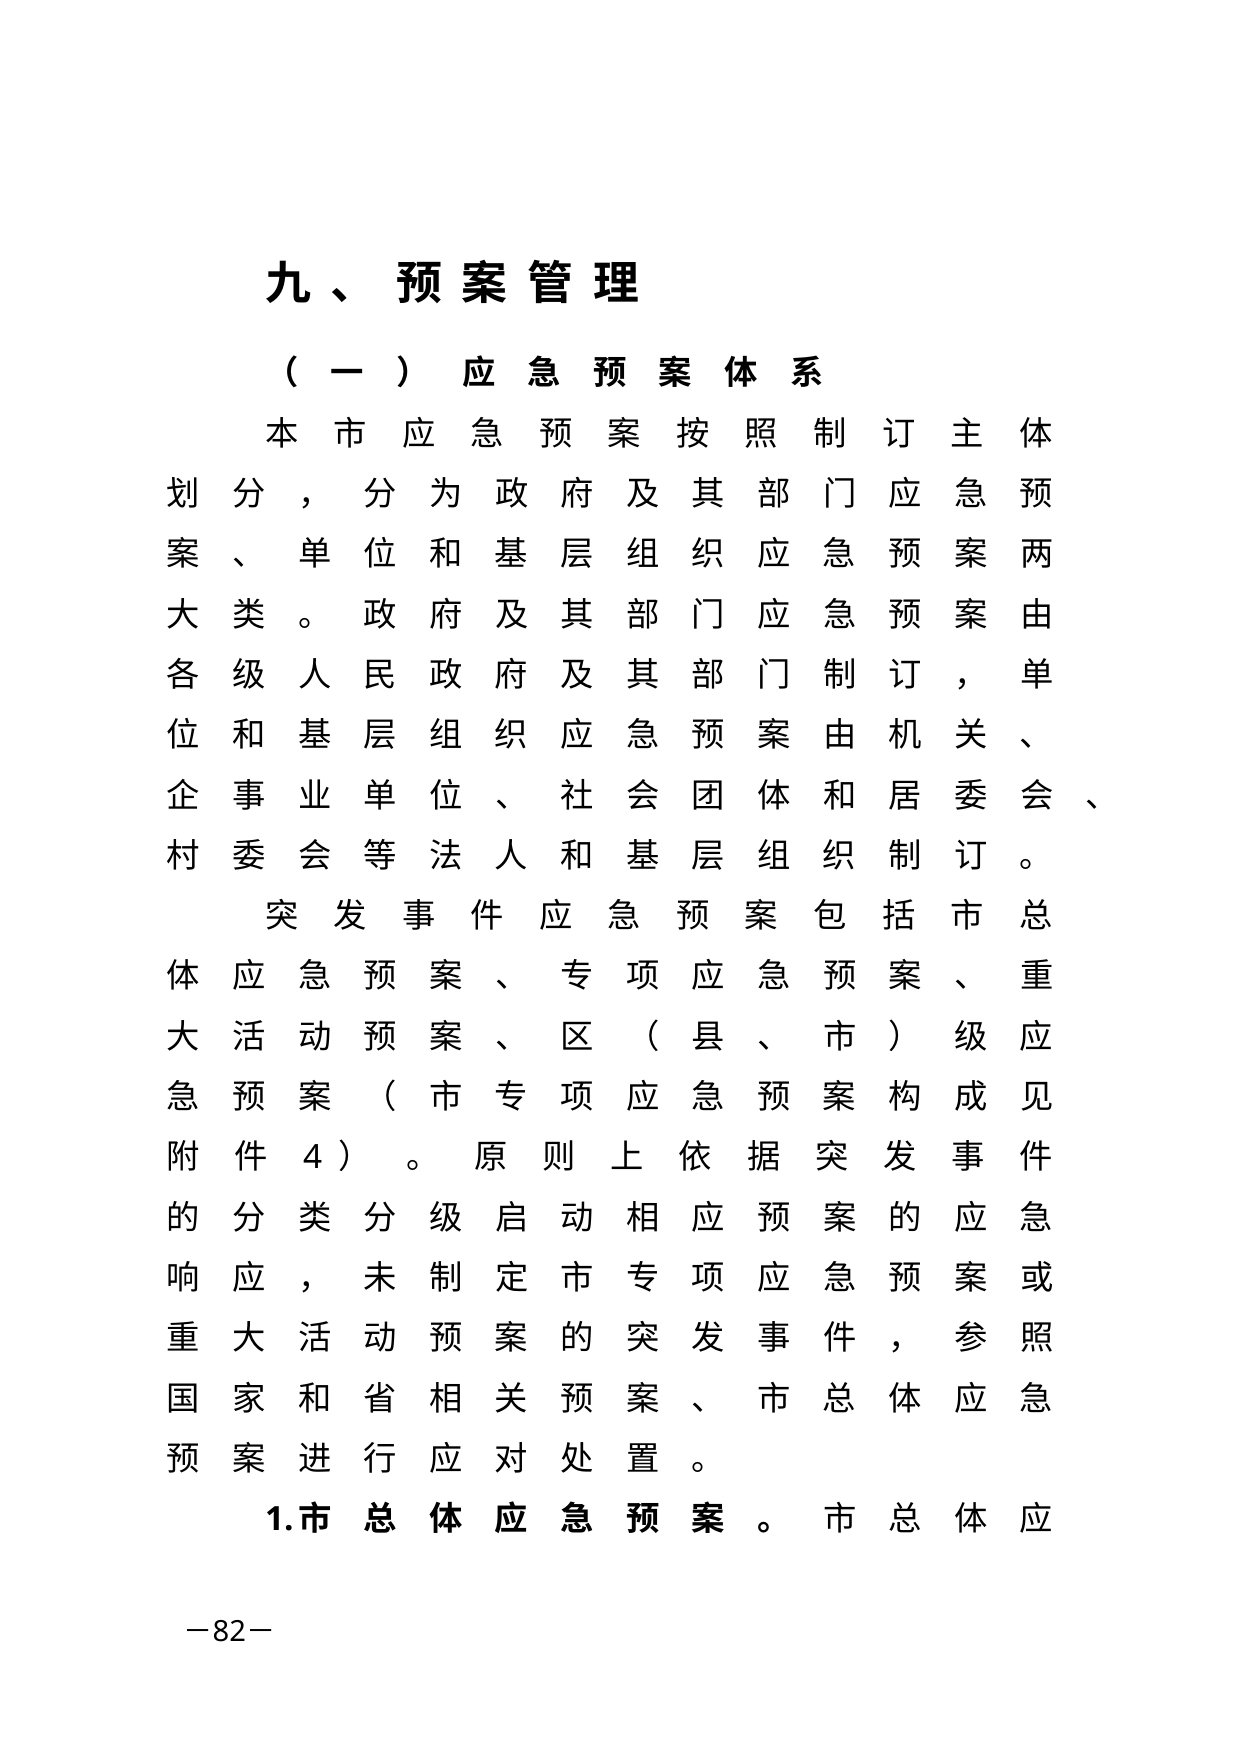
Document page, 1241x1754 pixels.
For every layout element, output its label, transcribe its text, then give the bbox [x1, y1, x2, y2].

text 突发事件应急预案包括市总体应急预案、专项应急预案、重大活动预案、区（县、市）级应急预案（市专项应急预案构成见附件4）。原则上依据突发事件的分类分级启动相应预案的应急响应，未制定市专项应急预案或重大活动预案的突发事件，参照国家和省相关预案、市总体应急预案进行应对处置。 [167, 883, 1085, 1486]
text 本市应急预案按照制订主体划分，分为政府及其部门应急预案、单位和基层组织应急预案两大类。政府及其部门应急预案由各级人民政府及其部门制订，单位和基层组织应急预案由机关、企事业单位、社会团体和居委会、村委会等法人和基层组织制订。 [167, 400, 1085, 883]
subtitle （一）应急预案体系 [167, 340, 1085, 400]
subtitle 九、预案管理 [167, 219, 1085, 340]
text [167, 1486, 1085, 1546]
